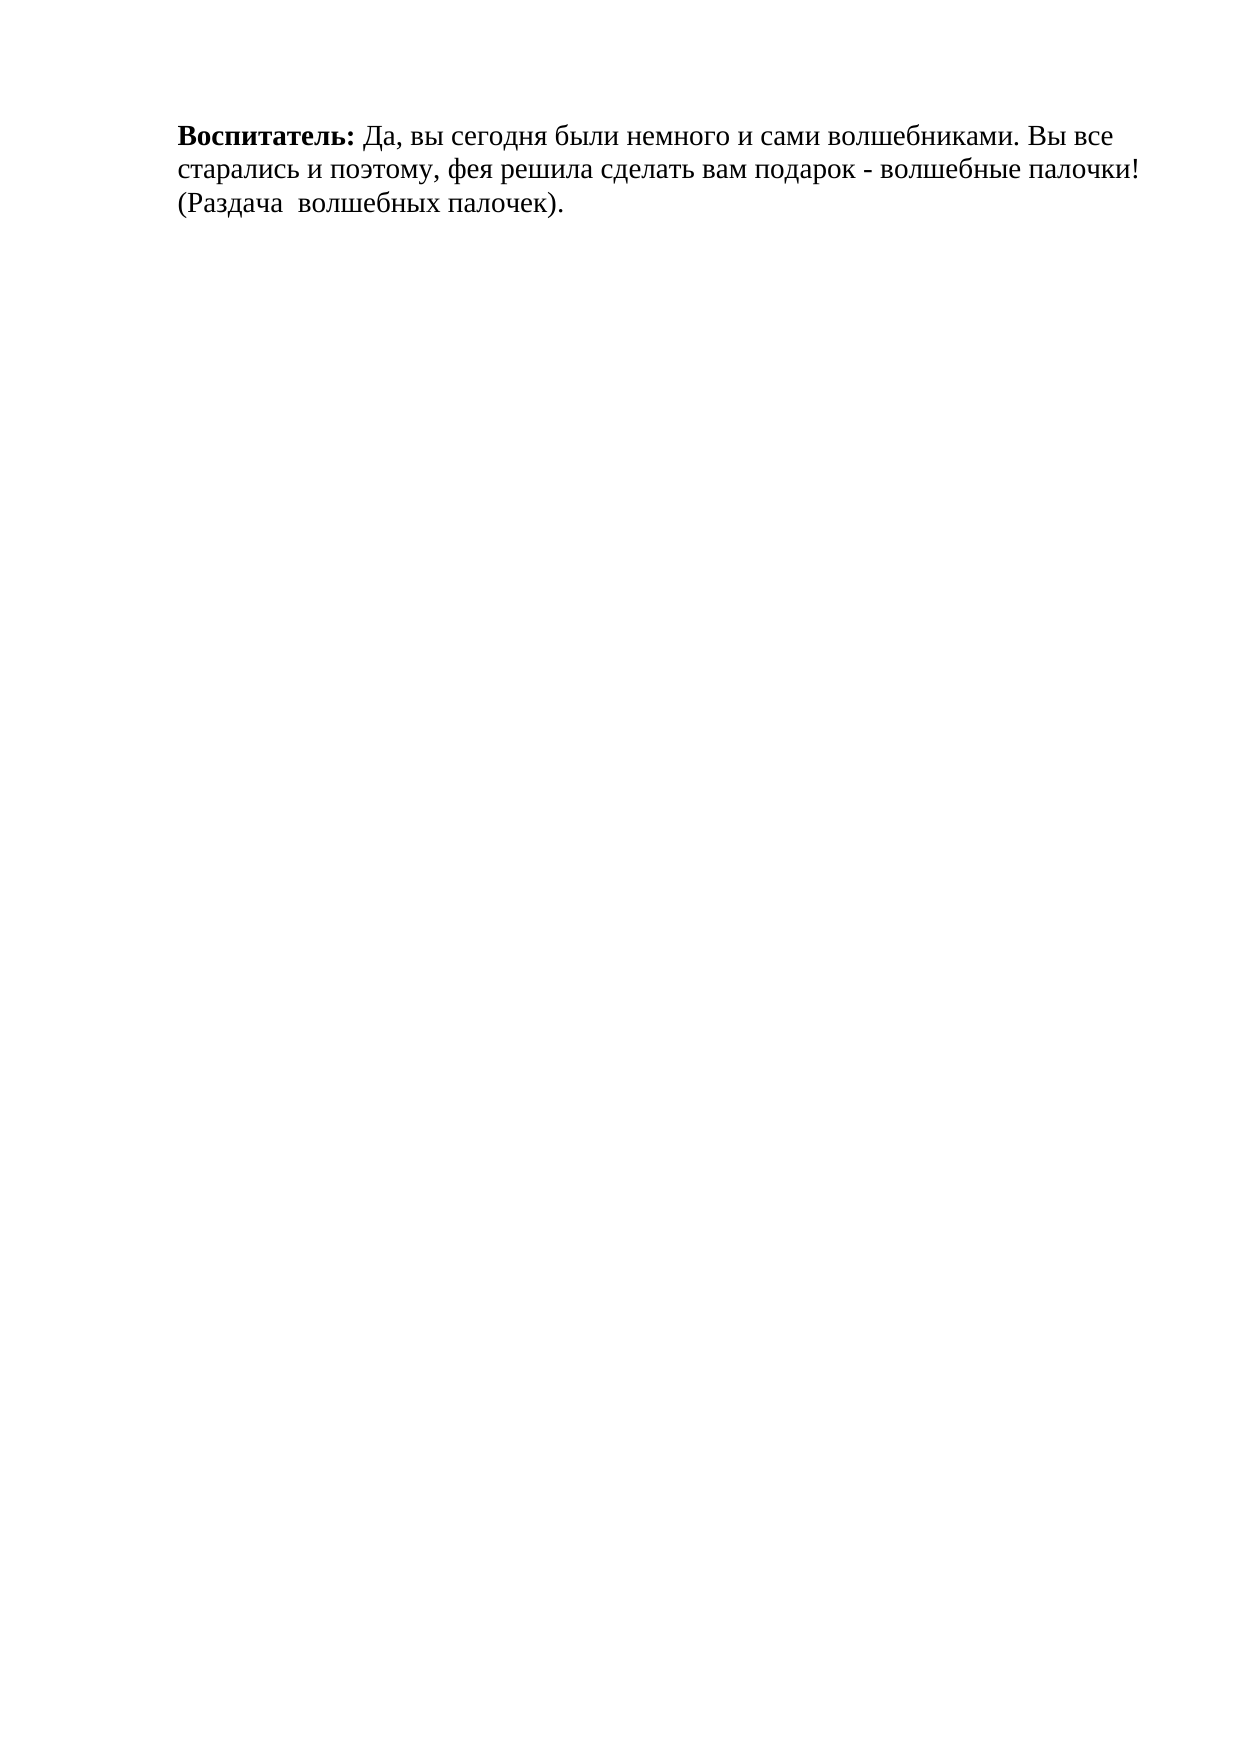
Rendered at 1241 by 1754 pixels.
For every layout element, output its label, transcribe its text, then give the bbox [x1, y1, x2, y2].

text Воспитатель: Да, вы сегодня были немного и сами волшебниками. Вы все старались и поэтому, фея решила сделать вам подарок - волшебные палочки! (Раздача волшебных палочек). [177, 118, 1152, 219]
